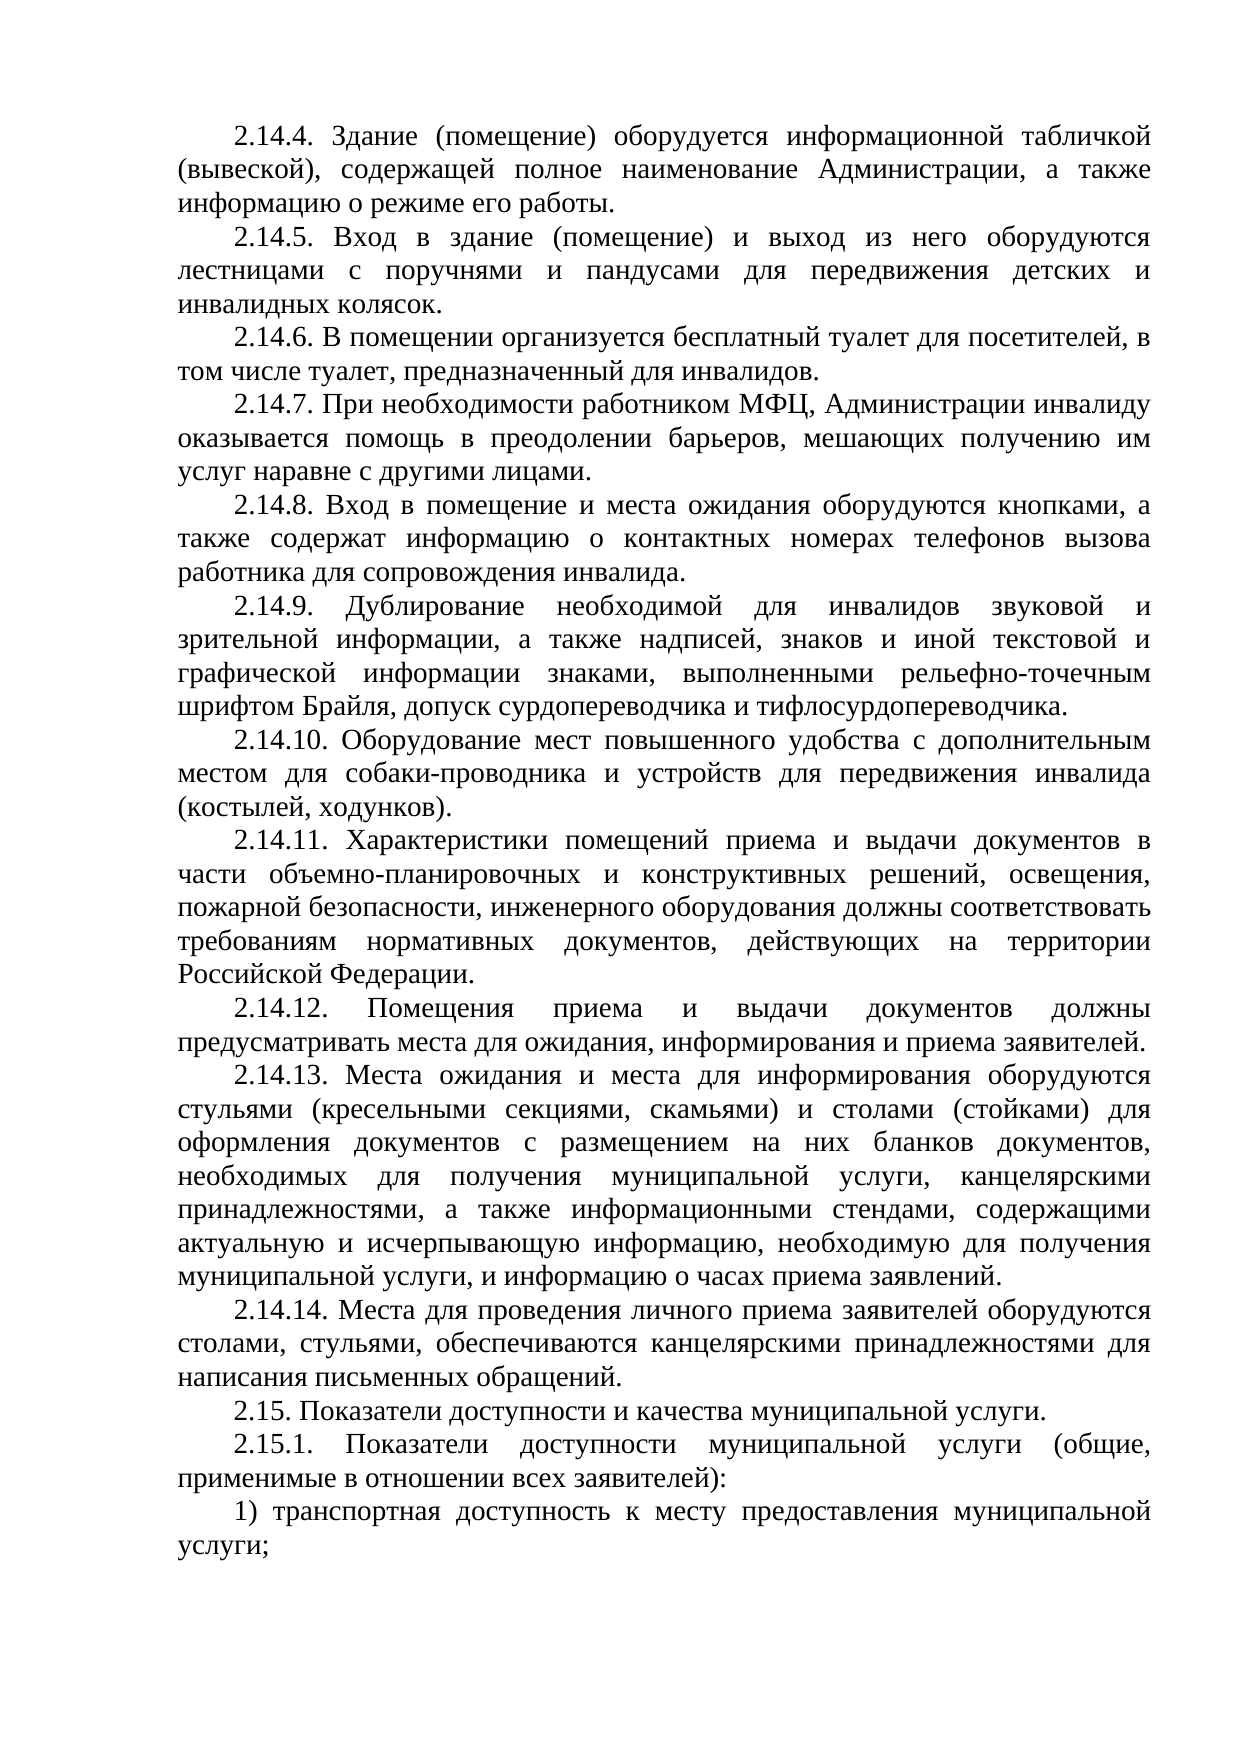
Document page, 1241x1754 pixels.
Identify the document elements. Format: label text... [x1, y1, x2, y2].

text 2.14.11. Характеристики помещений приема и выдачи документов в части объемно-планировочных и конструктивных решений, освещения, пожарной безопасности, инженерного оборудования должны соответствовать требованиям нормативных документов, действующих на территории Российской Федерации. [177, 822, 1152, 990]
text 2.14.8. Вход в помещение и места ожидания оборудуются кнопками, а также содержат информацию о контактных номерах телефонов вызова работника для сопровождения инвалида. [177, 487, 1152, 588]
text 2.14.10. Оборудование мест повышенного удобства с дополнительным местом для собаки-проводника и устройств для передвижения инвалида (костылей, ходунков). [177, 722, 1152, 822]
text 2.14.12. Помещения приема и выдачи документов должны предусматривать места для ожидания, информирования и приема заявителей. [177, 990, 1152, 1057]
text 2.15. Показатели доступности и качества муниципальной услуги. [177, 1393, 1152, 1426]
text 2.14.4. Здание (помещение) оборудуется информационной табличкой (вывеской), содержащей полное наименование Администрации, а также информацию о режиме его работы. [177, 118, 1152, 219]
text 2.15.1. Показатели доступности муниципальной услуги (общие, применимые в отношении всех заявителей): [177, 1426, 1152, 1493]
text 2.14.7. При необходимости работником МФЦ, Администрации инвалиду оказывается помощь в преодолении барьеров, мешающих получению им услуг наравне с другими лицами. [177, 386, 1152, 487]
text 2.14.14. Места для проведения личного приема заявителей оборудуются столами, стульями, обеспечиваются канцелярскими принадлежностями для написания письменных обращений. [177, 1292, 1152, 1393]
text 2.14.5. Вход в здание (помещение) и выход из него оборудуются лестницами с поручнями и пандусами для передвижения детских и инвалидных колясок. [177, 219, 1152, 319]
text 2.14.9. Дублирование необходимой для инвалидов звуковой и зрительной информации, а также надписей, знаков и иной текстовой и графической информации знаками, выполненными рельефно-точечным шрифтом Брайля, допуск сурдопереводчика и тифлосурдопереводчика. [177, 588, 1152, 722]
text 2.14.6. В помещении организуется бесплатный туалет для посетителей, в том числе туалет, предназначенный для инвалидов. [177, 319, 1152, 386]
text 2.14.13. Места ожидания и места для информирования оборудуются стульями (кресельными секциями, скамьями) и столами (стойками) для оформления документов с размещением на них бланков документов, необходимых для получения муниципальной услуги, канцелярскими принадлежностями, а также информационными стендами, содержащими актуальную и исчерпывающую информацию, необходимую для получения муниципальной услуги, и информацию о часах приема заявлений. [177, 1057, 1152, 1292]
text 1) транспортная доступность к месту предоставления муниципальной услуги; [177, 1493, 1152, 1560]
